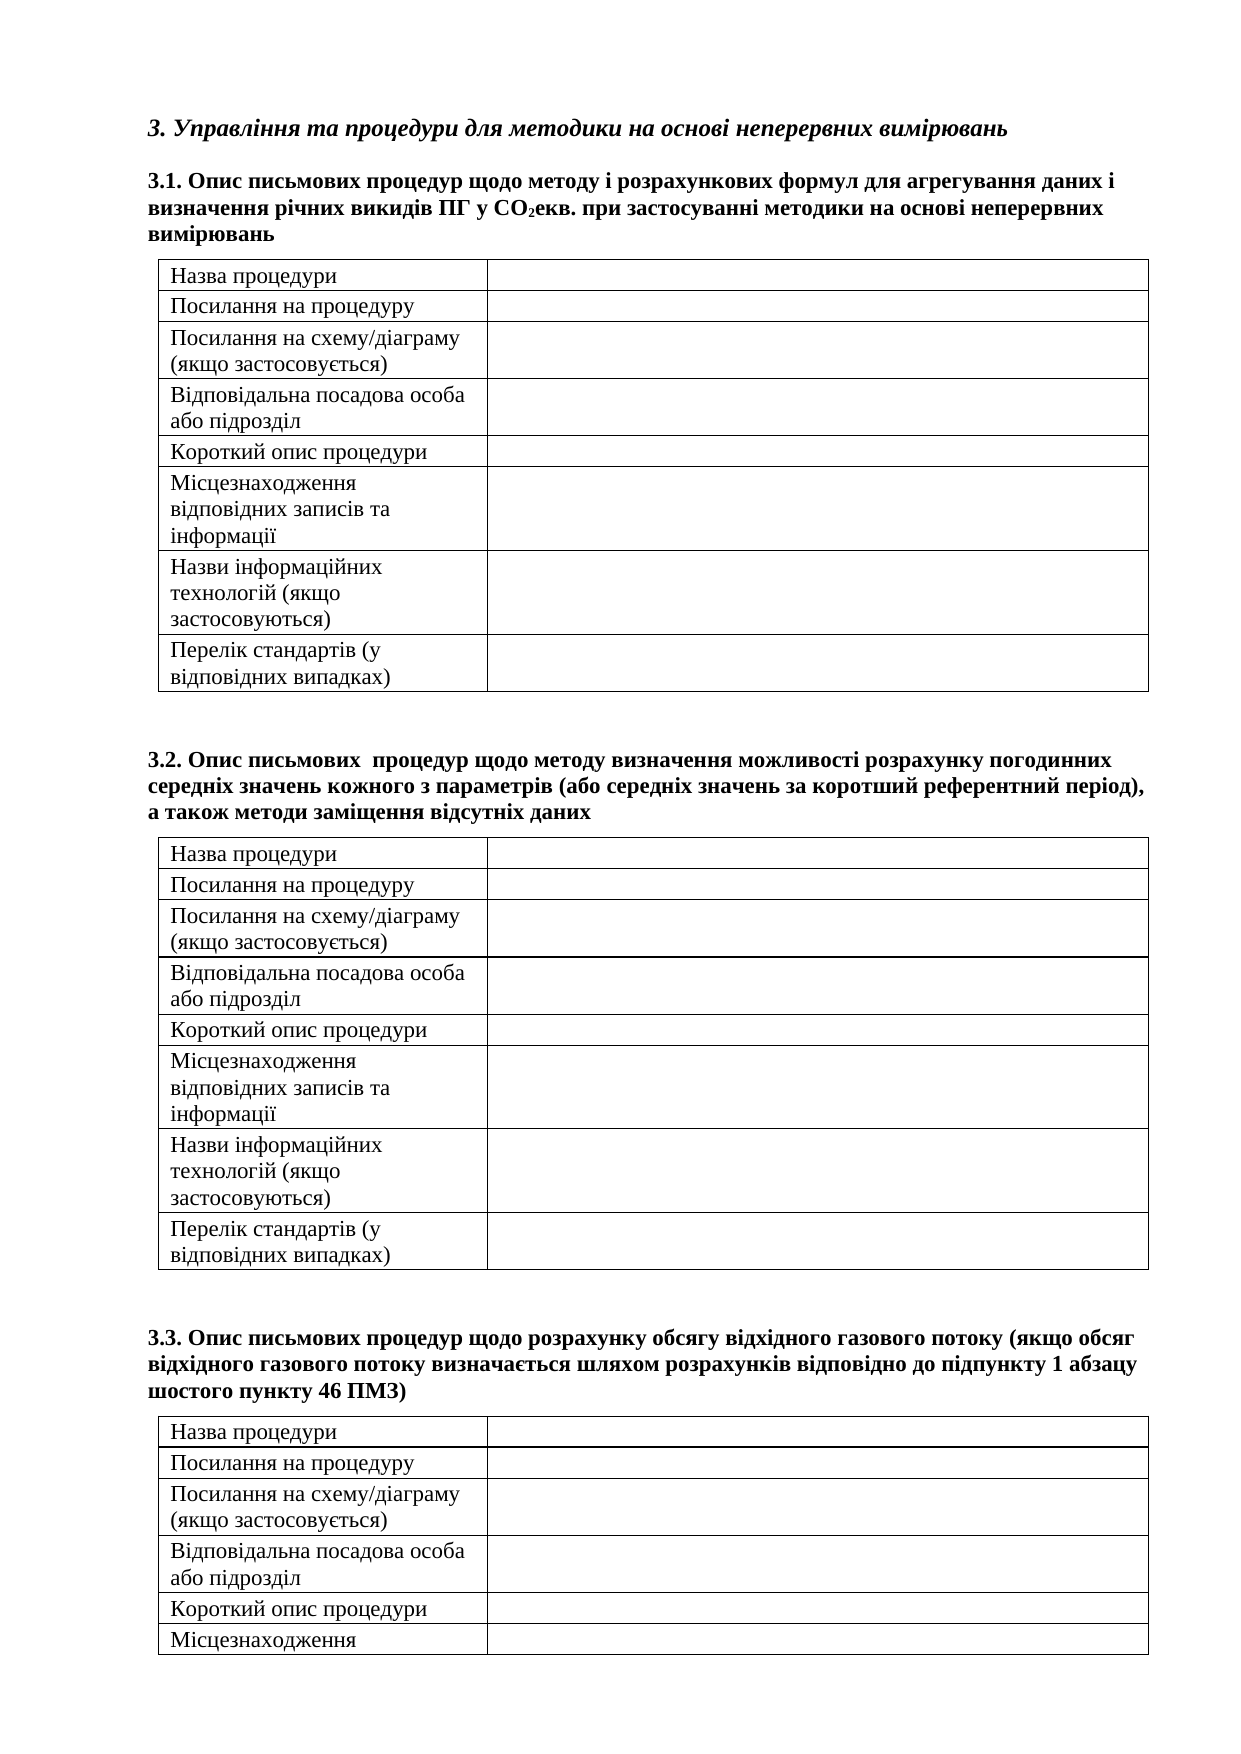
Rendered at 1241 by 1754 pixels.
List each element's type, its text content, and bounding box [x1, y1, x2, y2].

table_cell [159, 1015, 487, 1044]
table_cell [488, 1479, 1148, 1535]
subtitle 3.2. Опис письмових процедур щодо методу визначення можливості розрахунку погодинних середніх значень кожного з параметрів (або середніх значень за коротший референтний період), а також методи заміщення відсутніх даних [148, 746, 1152, 825]
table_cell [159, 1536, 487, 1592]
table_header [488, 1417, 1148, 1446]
subtitle 3. Управління та процедури для методики на основі неперервних вимірювань [148, 113, 1152, 142]
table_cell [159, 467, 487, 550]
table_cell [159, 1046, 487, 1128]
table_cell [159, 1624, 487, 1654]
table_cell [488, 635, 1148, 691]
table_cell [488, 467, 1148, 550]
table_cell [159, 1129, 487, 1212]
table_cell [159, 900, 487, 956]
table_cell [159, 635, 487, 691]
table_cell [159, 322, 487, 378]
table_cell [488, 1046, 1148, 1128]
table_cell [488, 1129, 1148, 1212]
subtitle 3.1. Опис письмових процедур щодо методу і розрахункових формул для агрегування даних і визначення річних викидів ПГ у CO2екв. при застосуванні методики на основі неперервних вимірювань [148, 167, 1152, 246]
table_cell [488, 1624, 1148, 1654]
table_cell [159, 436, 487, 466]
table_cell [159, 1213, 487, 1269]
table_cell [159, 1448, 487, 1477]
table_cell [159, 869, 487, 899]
subtitle 3.3. Опис письмових процедур щодо розрахунку обсягу відхідного газового потоку (якщо обсяг відхідного газового потоку визначається шляхом розрахунків відповідно до підпункту 1 абзацу шостого пункту 46 ПМЗ) [148, 1324, 1152, 1403]
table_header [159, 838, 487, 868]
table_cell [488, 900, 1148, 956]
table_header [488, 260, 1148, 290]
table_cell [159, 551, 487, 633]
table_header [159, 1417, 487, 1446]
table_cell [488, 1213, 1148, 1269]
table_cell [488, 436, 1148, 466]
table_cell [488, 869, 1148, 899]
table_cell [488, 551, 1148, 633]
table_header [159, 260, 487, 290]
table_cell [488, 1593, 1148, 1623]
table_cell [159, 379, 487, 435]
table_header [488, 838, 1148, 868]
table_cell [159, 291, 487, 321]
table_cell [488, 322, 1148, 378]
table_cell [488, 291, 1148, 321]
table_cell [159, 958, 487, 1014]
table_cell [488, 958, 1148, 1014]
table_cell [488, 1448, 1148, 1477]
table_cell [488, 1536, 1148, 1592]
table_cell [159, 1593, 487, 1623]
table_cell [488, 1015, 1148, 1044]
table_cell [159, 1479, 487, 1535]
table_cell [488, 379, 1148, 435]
